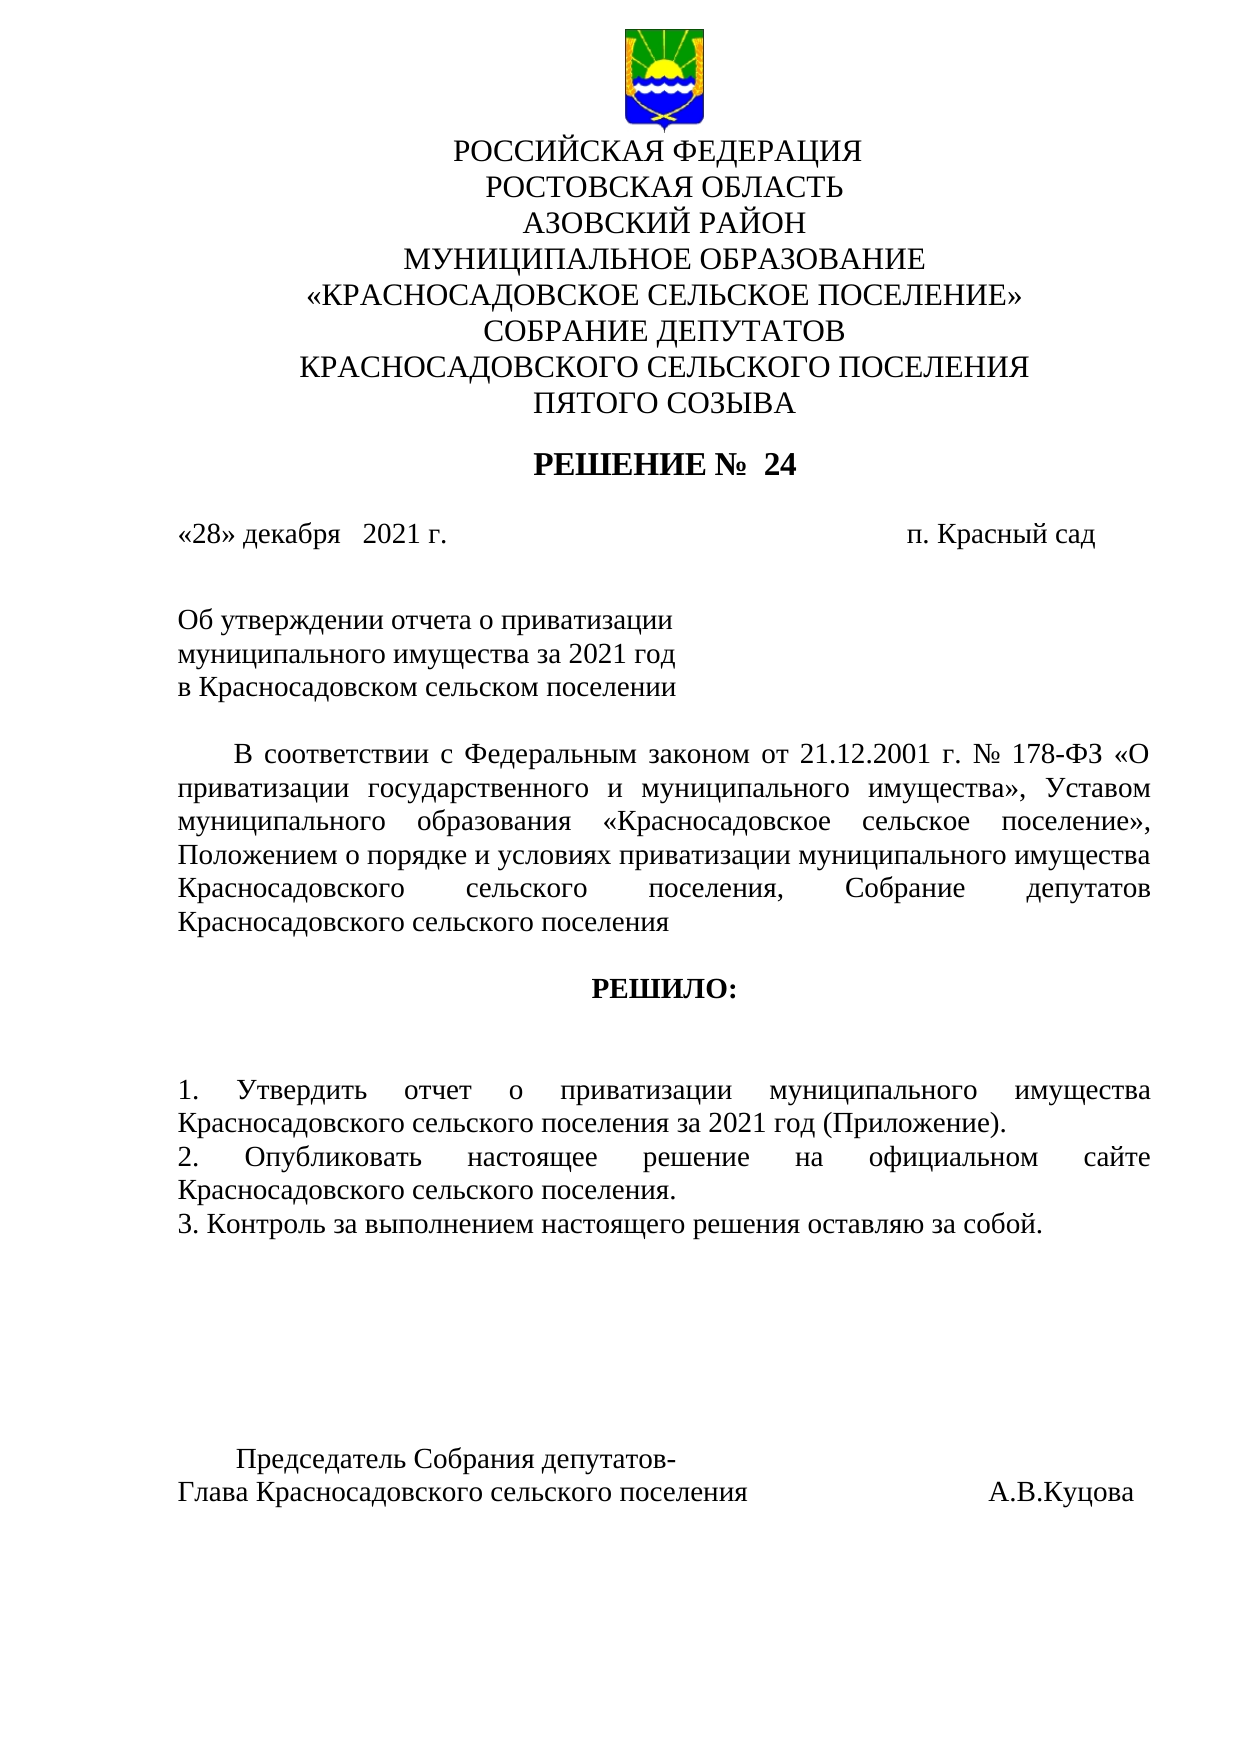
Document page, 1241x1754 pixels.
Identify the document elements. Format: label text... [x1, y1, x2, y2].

text «КРАСНОСАДОВСКОЕ СЕЛЬСКОЕ ПОСЕЛЕНИЕ» [177, 276, 1152, 312]
picture [625, 29, 704, 133]
text Об утверждении отчета о приватизации [177, 602, 1152, 636]
text Председатель Собрания депутатов- [177, 1441, 1152, 1474]
text РЕШЕНИЕ № 24 [178, 444, 1152, 482]
text РЕШИЛО: [177, 971, 1152, 1005]
text РОССИЙСКАЯ ФЕДЕРАЦИЯ [133, 29, 1152, 168]
text муниципального имущества за 2021 год [177, 636, 1152, 669]
text КРАСНОСАДОВСКОГО СЕЛЬСКОГО ПОСЕЛЕНИЯ [177, 348, 1152, 384]
text В соответствии с Федеральным законом от 21.12.2001 г. № 178-ФЗ «О приватизации государственного и муниципального имущества», Уставом муниципального образования «Красносадовское сельское поселение», Положением о порядке и условиях приватизации муниципального имущества Красносадовского сельского поселения, Собрание депутатов Красносадовского сельского поселения [177, 736, 1152, 938]
text «28» декабря 2021 г. п. Красный сад [177, 516, 1152, 549]
text РОСТОВСКАЯ ОБЛАСТЬ [177, 168, 1152, 204]
title СОБРАНИЕ ДЕПУТАТОВ [177, 312, 1152, 348]
text МУНИЦИПАЛЬНОЕ ОБРАЗОВАНИЕ [177, 240, 1152, 276]
text ПЯТОГО СОЗЫВА [177, 384, 1152, 420]
text Глава Красносадовского сельского поселения А.В.Куцова [177, 1474, 1152, 1508]
text 1. Утвердить отчет о приватизации муниципального имущества Красносадовского сельского поселения за 2021 год (Приложение). [177, 1072, 1152, 1139]
text 2. Опубликовать настоящее решение на официальном сайте Красносадовского сельского поселения. [177, 1139, 1152, 1206]
text 3. Контроль за выполнением настоящего решения оставляю за собой. [177, 1206, 1152, 1239]
text в Красносадовском сельском поселении [177, 669, 1152, 703]
text АЗОВСКИЙ РАЙОН [177, 204, 1152, 240]
